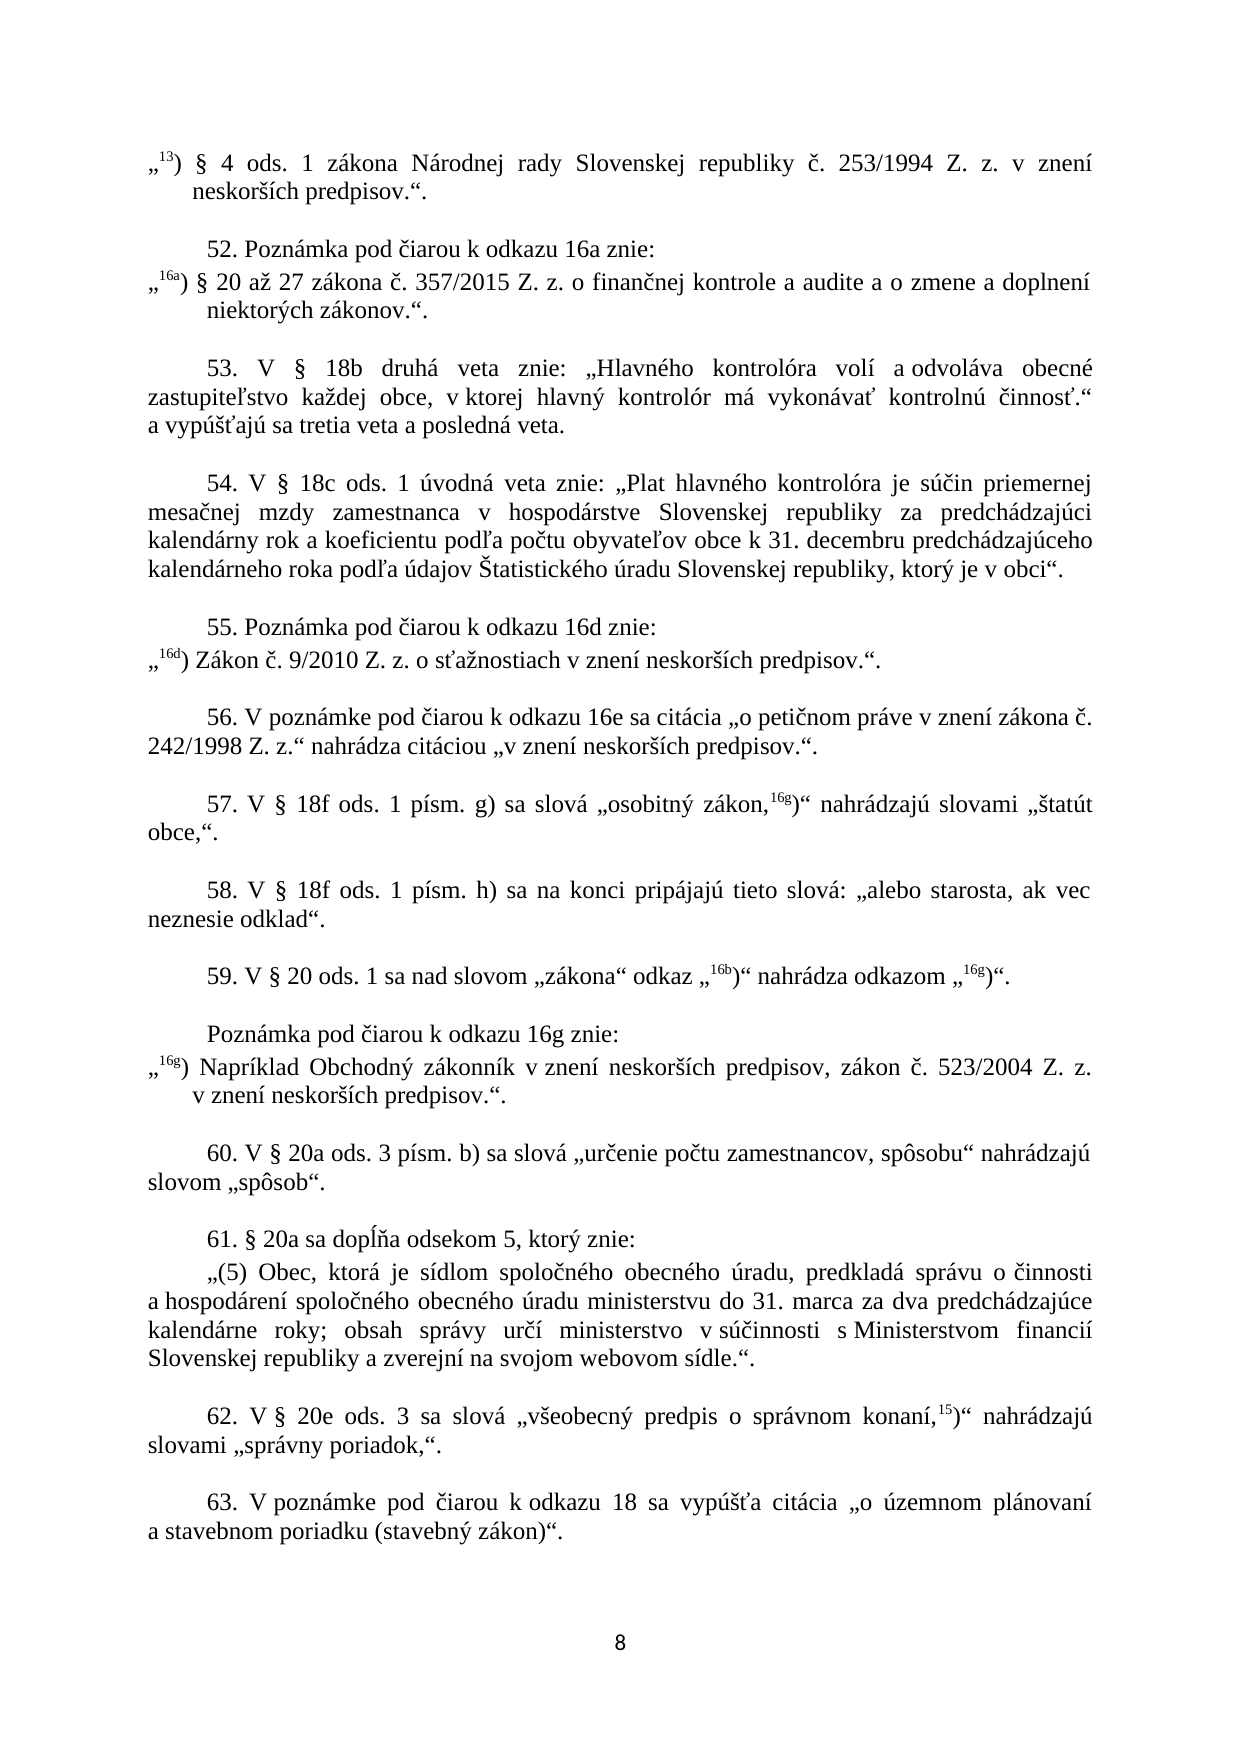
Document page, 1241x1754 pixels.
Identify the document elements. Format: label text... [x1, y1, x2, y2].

text „16a) § 20 až 27 zákona č. 357/2015 Z. z. o finančnej kontrole a audite a o zmene a doplnení niektorých zákonov.“. [148, 267, 1093, 324]
text „16g) Napríklad Obchodný zákonník v znení neskorších predpisov, zákon č. 523/2004 Z. z. v znení neskorších predpisov.“. [148, 1052, 1093, 1109]
text Poznámka pod čiarou k odkazu 16g znie: [148, 1019, 1093, 1047]
text „(5) Obec, ktorá je sídlom spoločného obecného úradu, predkladá správu o činnosti a hospodárení spoločného obecného úradu ministerstvu do 31. marca za dva predchádzajúce kalendárne roky; obsah správy určí ministerstvo v súčinnosti s Ministerstvom financií Slovenskej republiky a zverejní na svojom webovom sídle.“. [148, 1257, 1093, 1372]
text 54. V § 18c ods. 1 úvodná veta znie: „Plat hlavného kontrolóra je súčin priemernej mesačnej mzdy zamestnanca v hospodárstve Slovenskej republiky za predchádzajúci kalendárny rok a koeficientu podľa počtu obyvateľov obce k 31. decembru predchádzajúceho kalendárneho roka podľa údajov Štatistického úradu Slovenskej republiky, ktorý je v obci“. [148, 468, 1093, 583]
text 60. V § 20a ods. 3 písm. b) sa slová „určenie počtu zamestnancov, spôsobu“ nahrádzajú slovom „spôsob“. [148, 1138, 1093, 1195]
text 52. Poznámka pod čiarou k odkazu 16a znie: [148, 234, 1093, 263]
text 56. V poznámke pod čiarou k odkazu 16e sa citácia „o petičnom práve v znení zákona č. 242/1998 Z. z.“ nahrádza citáciou „v znení neskorších predpisov.“. [148, 702, 1093, 760]
text 63. V poznámke pod čiarou k odkazu 18 sa vypúšťa citácia „o územnom plánovaní a stavebnom poriadku (stavebný zákon)“. [148, 1487, 1093, 1545]
text 58. V § 18f ods. 1 písm. h) sa na konci pripájajú tieto slová: „alebo starosta, ak vec neznesie odklad“. [148, 875, 1093, 932]
text „16d) Zákon č. 9/2010 Z. z. o sťažnostiach v znení neskorších predpisov.“. [148, 645, 1093, 674]
text 57. V § 18f ods. 1 písm. g) sa slová „osobitný zákon,16g)“ nahrádzajú slovami „štatút obce,“. [148, 789, 1093, 846]
text 55. Poznámka pod čiarou k odkazu 16d znie: [148, 612, 1093, 641]
text 53. V § 18b druhá veta znie: „Hlavného kontrolóra volí a odvoláva obecné zastupiteľstvo každej obce, v ktorej hlavný kontrolór má vykonávať kontrolnú činnosť.“ a vypúšťajú sa tretia veta a posledná veta. [148, 353, 1093, 439]
text 61. § 20a sa dopĺňa odsekom 5, ktorý znie: [148, 1224, 1093, 1253]
text 59. V § 20 ods. 1 sa nad slovom „zákona“ odkaz „16b)“ nahrádza odkazom „16g)“. [148, 961, 1093, 990]
text „13) § 4 ods. 1 zákona Národnej rady Slovenskej republiky č. 253/1994 Z. z. v znení neskorších predpisov.“. [148, 148, 1093, 205]
text 62. V § 20e ods. 3 sa slová „všeobecný predpis o správnom konaní,15)“ nahrádzajú slovami „správny poriadok,“. [148, 1401, 1093, 1458]
